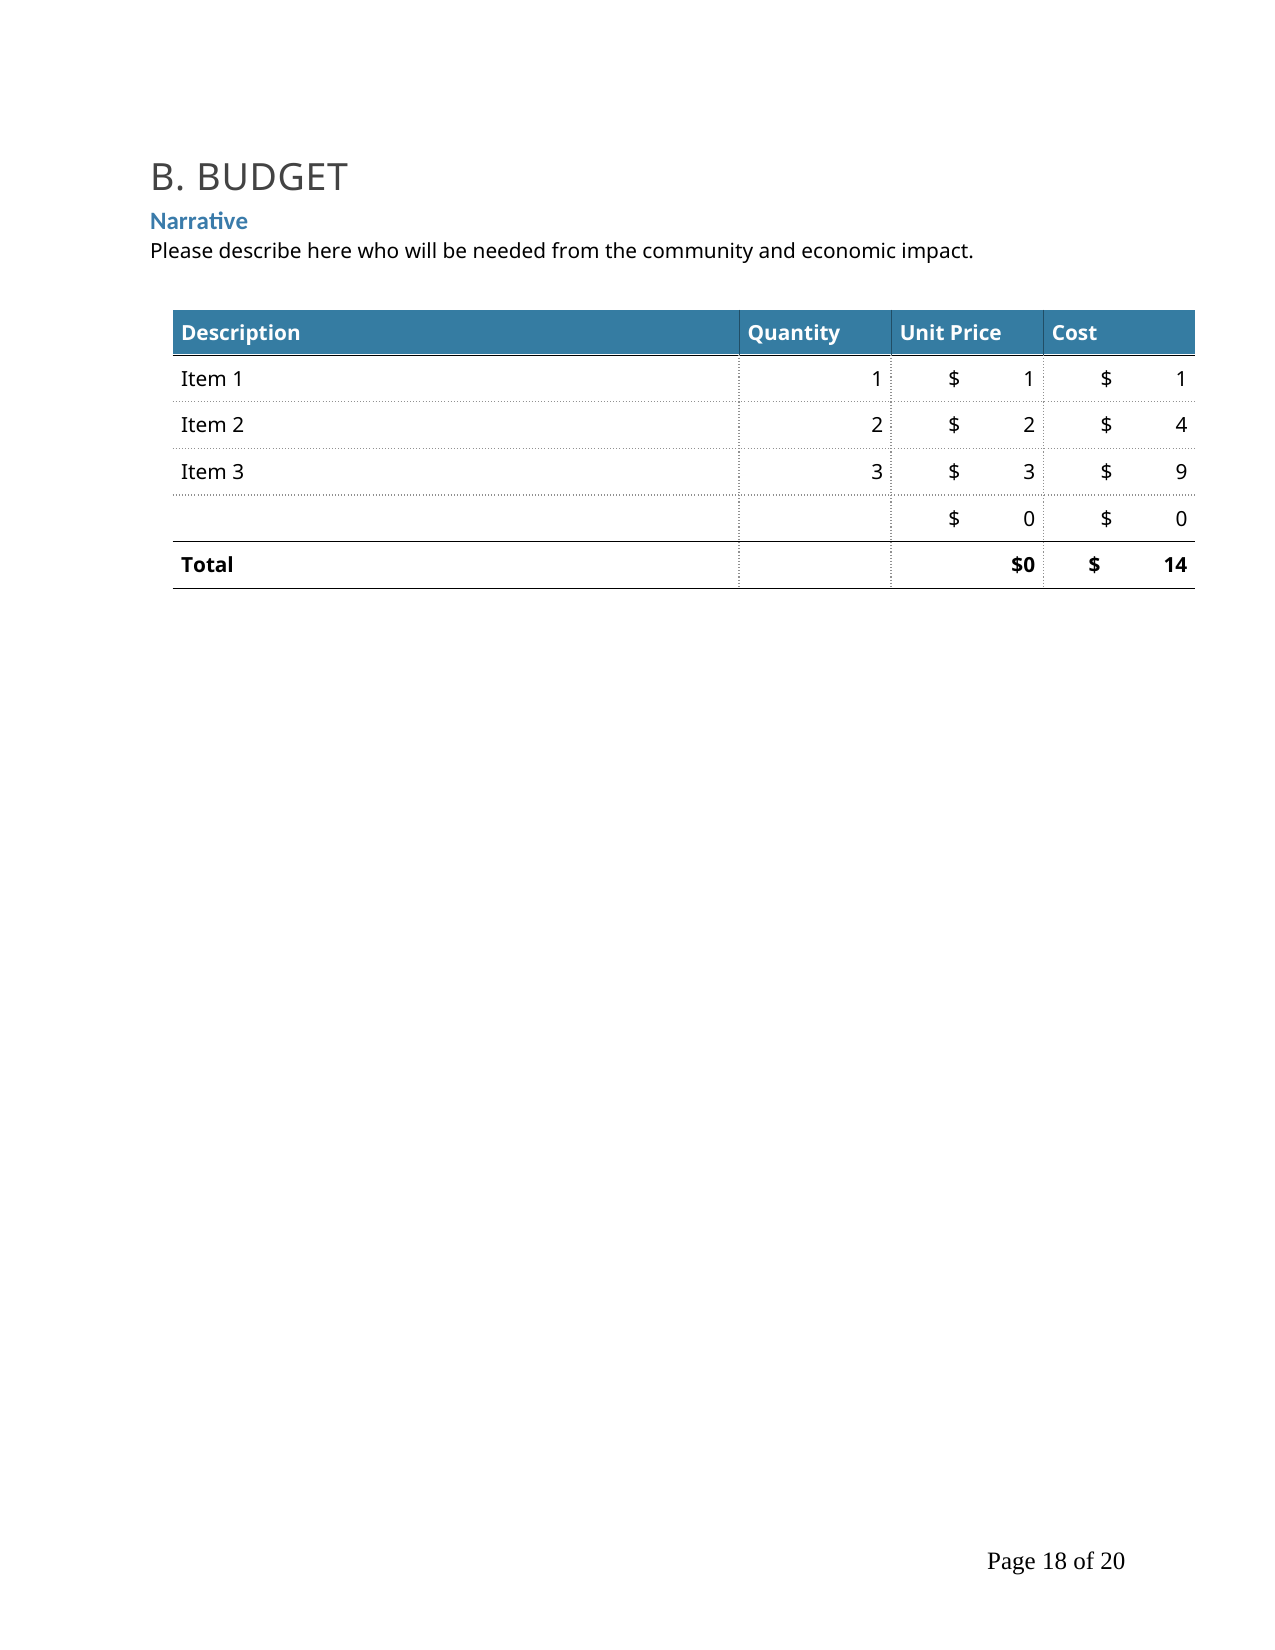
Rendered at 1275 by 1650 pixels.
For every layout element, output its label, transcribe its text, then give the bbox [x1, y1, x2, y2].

table_cell $‎ 0 [891, 494, 1043, 541]
table_cell $‎ 1 [1043, 356, 1195, 401]
table_cell Total [173, 542, 739, 587]
table_cell Item 1 [173, 356, 739, 401]
table_cell $‎ 4 [1043, 401, 1195, 447]
table_cell 2 [739, 401, 891, 447]
table_cell Item 3 [173, 448, 739, 494]
subtitle Narrative [150, 205, 1125, 236]
table_cell 3 [739, 448, 891, 494]
table_header Quantity [740, 310, 891, 354]
table_cell [173, 494, 739, 541]
table_cell $‎ 14 [1043, 542, 1195, 587]
table_cell Item 2 [173, 401, 739, 447]
table_cell [739, 542, 891, 587]
table_header Unit Price [892, 310, 1043, 354]
table_cell $0 [891, 542, 1043, 587]
table_cell $‎ 9 [1043, 448, 1195, 494]
table_cell [739, 494, 891, 541]
table_header Description [173, 310, 739, 354]
table_cell $‎ 2 [891, 401, 1043, 447]
table_cell $‎ 3 [891, 448, 1043, 494]
table_cell $‎ 0 [1043, 494, 1195, 541]
table_cell 1 [739, 356, 891, 401]
table_cell $‎ 1 [891, 356, 1043, 401]
subtitle B. Budget [150, 150, 1125, 201]
text Please describe here who will be needed from the community and economic impact. [150, 236, 1125, 264]
table_header Cost [1044, 310, 1195, 354]
